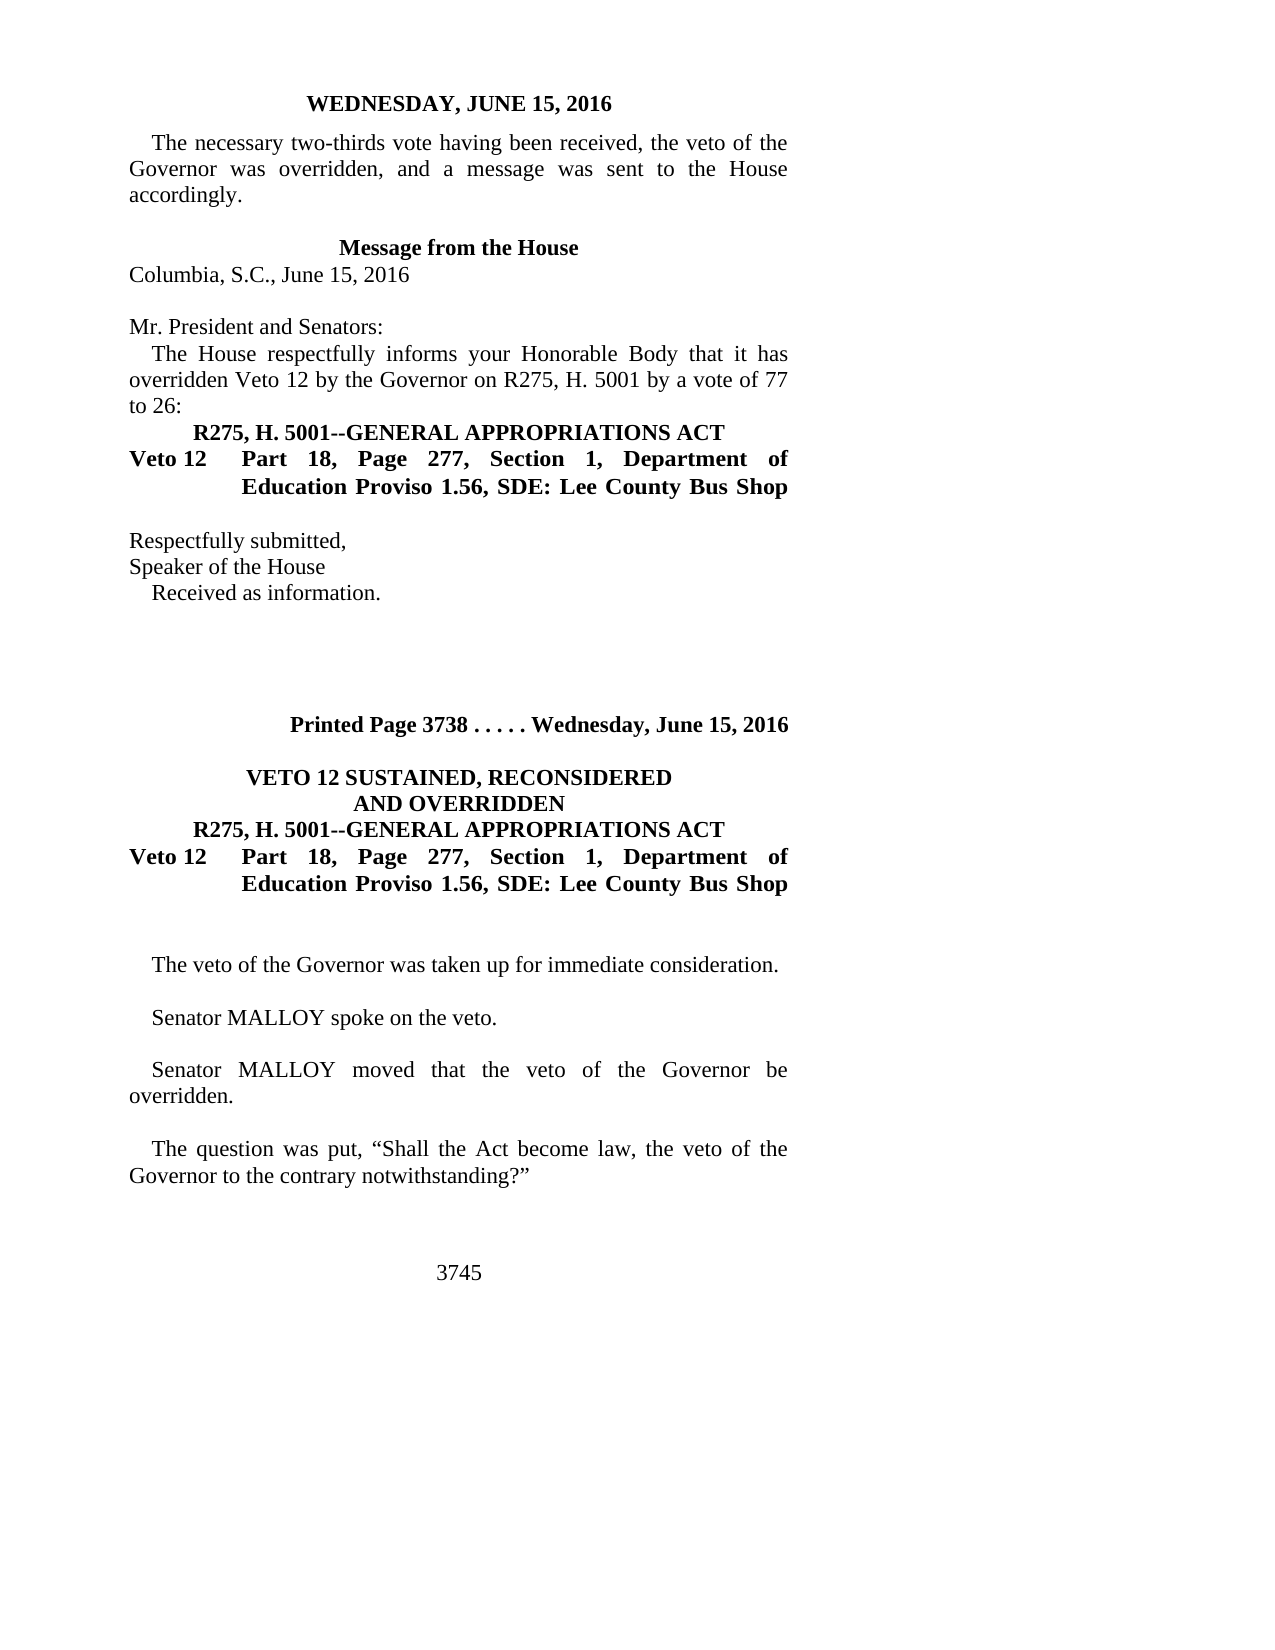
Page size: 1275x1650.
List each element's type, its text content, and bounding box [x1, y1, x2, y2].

text AND OVERRIDDEN [129, 790, 789, 817]
text The veto of the Governor was taken up for immediate consideration. [129, 951, 789, 977]
text VETO 12 SUSTAINED, RECONSIDERED [129, 764, 789, 790]
text Mr. President and Senators: [129, 313, 789, 340]
text The question was put, “Shall the Act become law, the veto of the Governor to the contrary notwithstanding?” [129, 1135, 789, 1188]
text R275, H. 5001--GENERAL APPROPRIATIONS ACT [129, 419, 789, 445]
text Respectfully submitted, [129, 527, 789, 553]
text Senator MALLOY moved that the veto of the Governor be overridden. [129, 1056, 789, 1109]
text The House respectfully informs your Honorable Body that it has overridden Veto 12 by the Governor on R275, H. 5001 by a vote of 77 to 26: [129, 340, 789, 419]
text Printed Page 3738 . . . . . Wednesday, June 15, 2016 [129, 711, 789, 737]
text Columbia, S.C., June 15, 2016 [129, 261, 789, 287]
text The necessary two-thirds vote having been received, the veto of the Governor was overridden, and a message was sent to the House accordingly. [129, 129, 789, 208]
text Received as information. [129, 579, 789, 606]
text R275, H. 5001--GENERAL APPROPRIATIONS ACT [129, 817, 789, 843]
text Senator MALLOY spoke on the veto. [129, 1003, 789, 1030]
text Message from the House [129, 234, 789, 261]
text Speaker of the House [129, 553, 789, 579]
text Veto 12 Part 18, Page 277, Section 1, Department of Education Proviso 1.56, SDE: Lee County Bus Shop [129, 445, 789, 527]
text Veto 12 Part 18, Page 277, Section 1, Department of Education Proviso 1.56, SDE: Lee County Bus Shop [129, 843, 789, 924]
